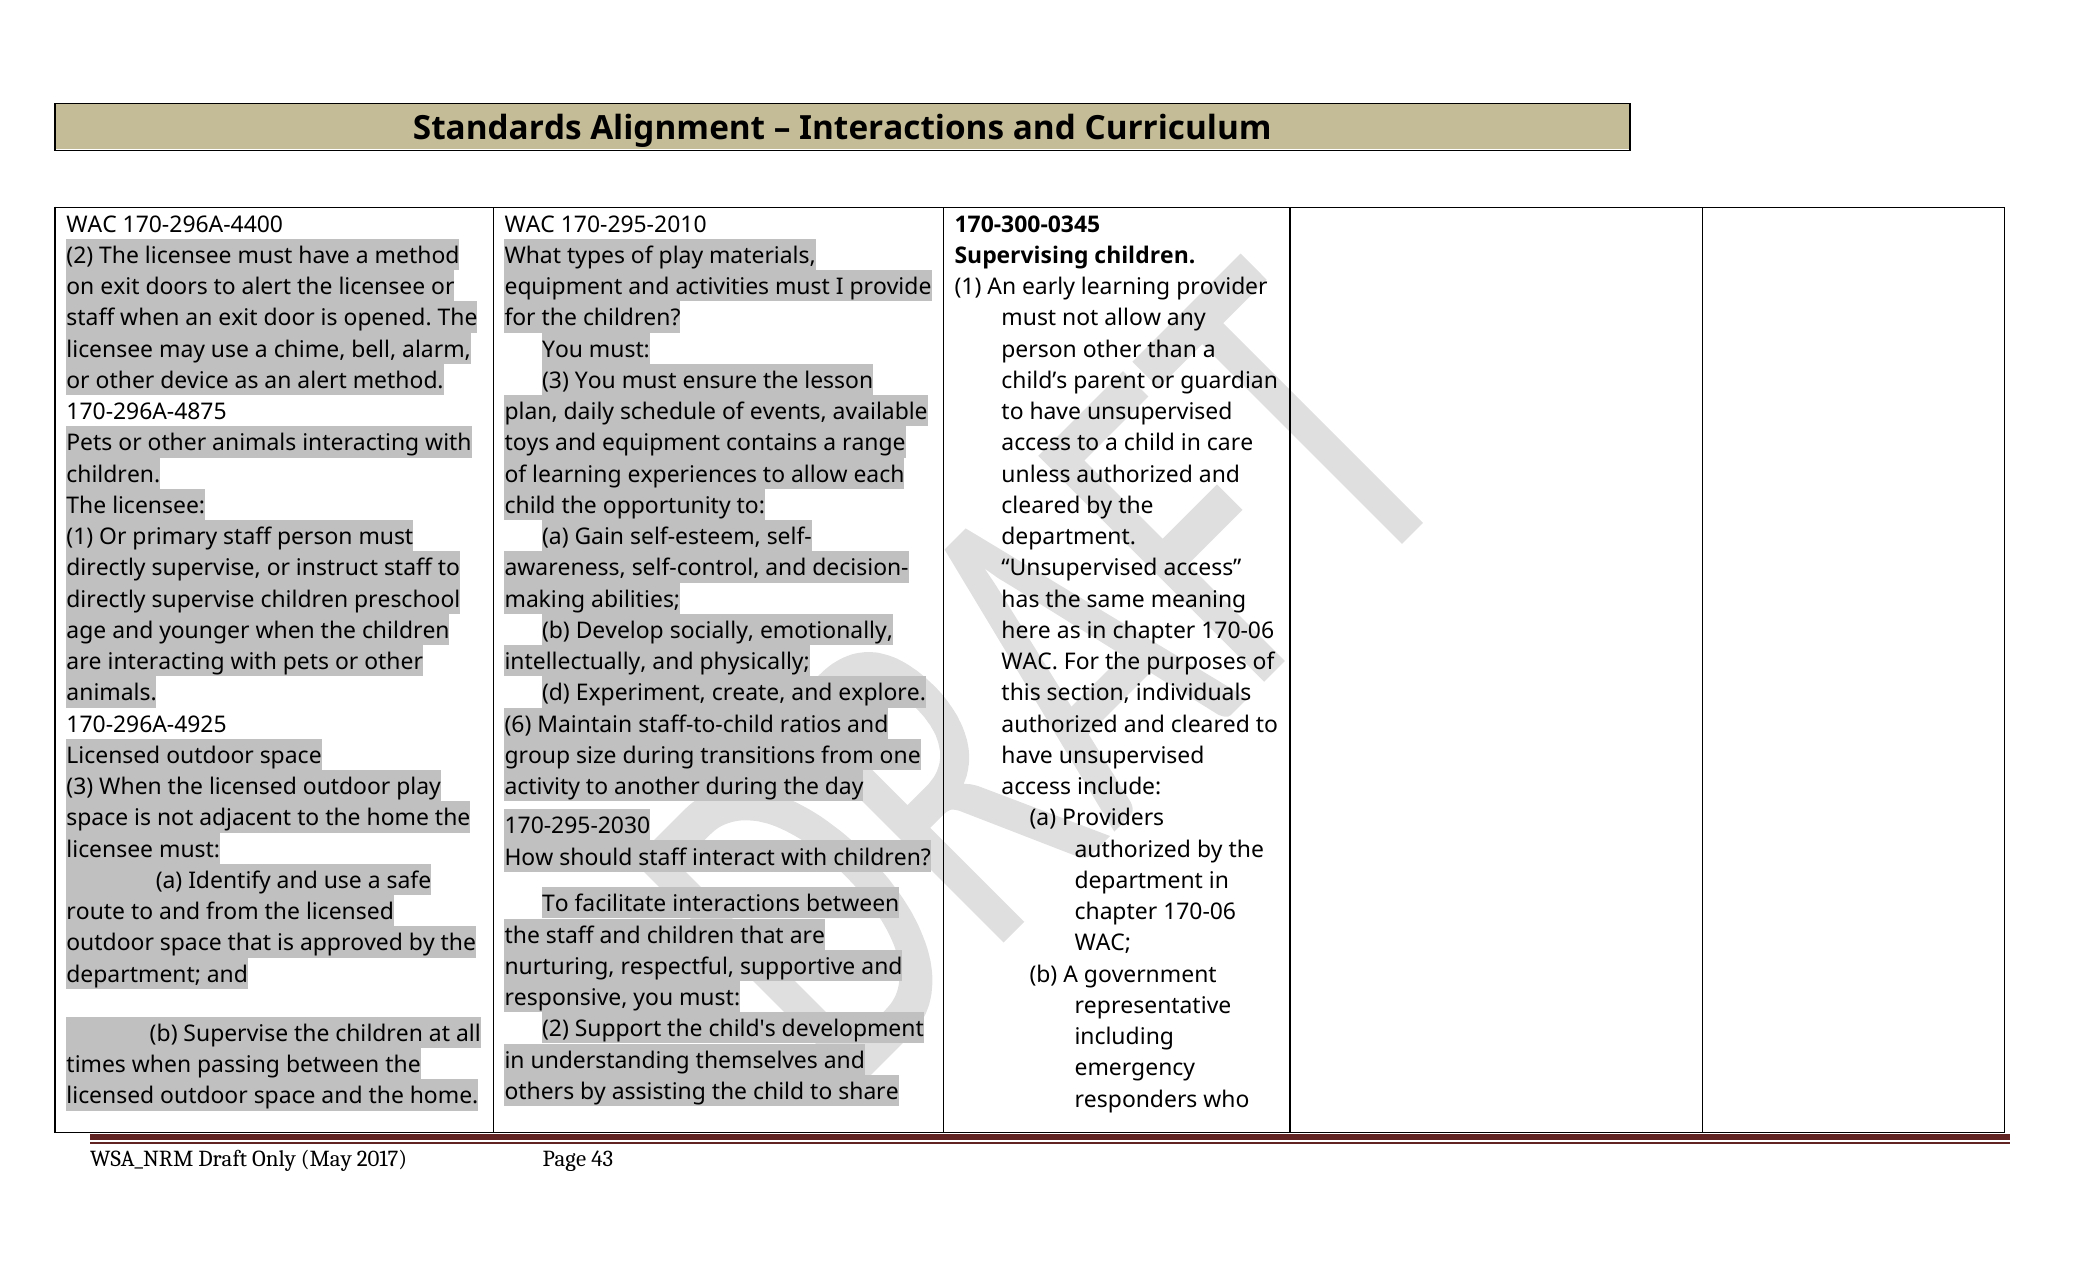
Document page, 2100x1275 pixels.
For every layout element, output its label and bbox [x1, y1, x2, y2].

table_cell [1291, 208, 1702, 1132]
table_cell [944, 208, 1289, 1132]
table_cell [494, 208, 943, 1132]
table_cell [1703, 208, 2004, 1132]
table_cell [56, 208, 493, 1132]
